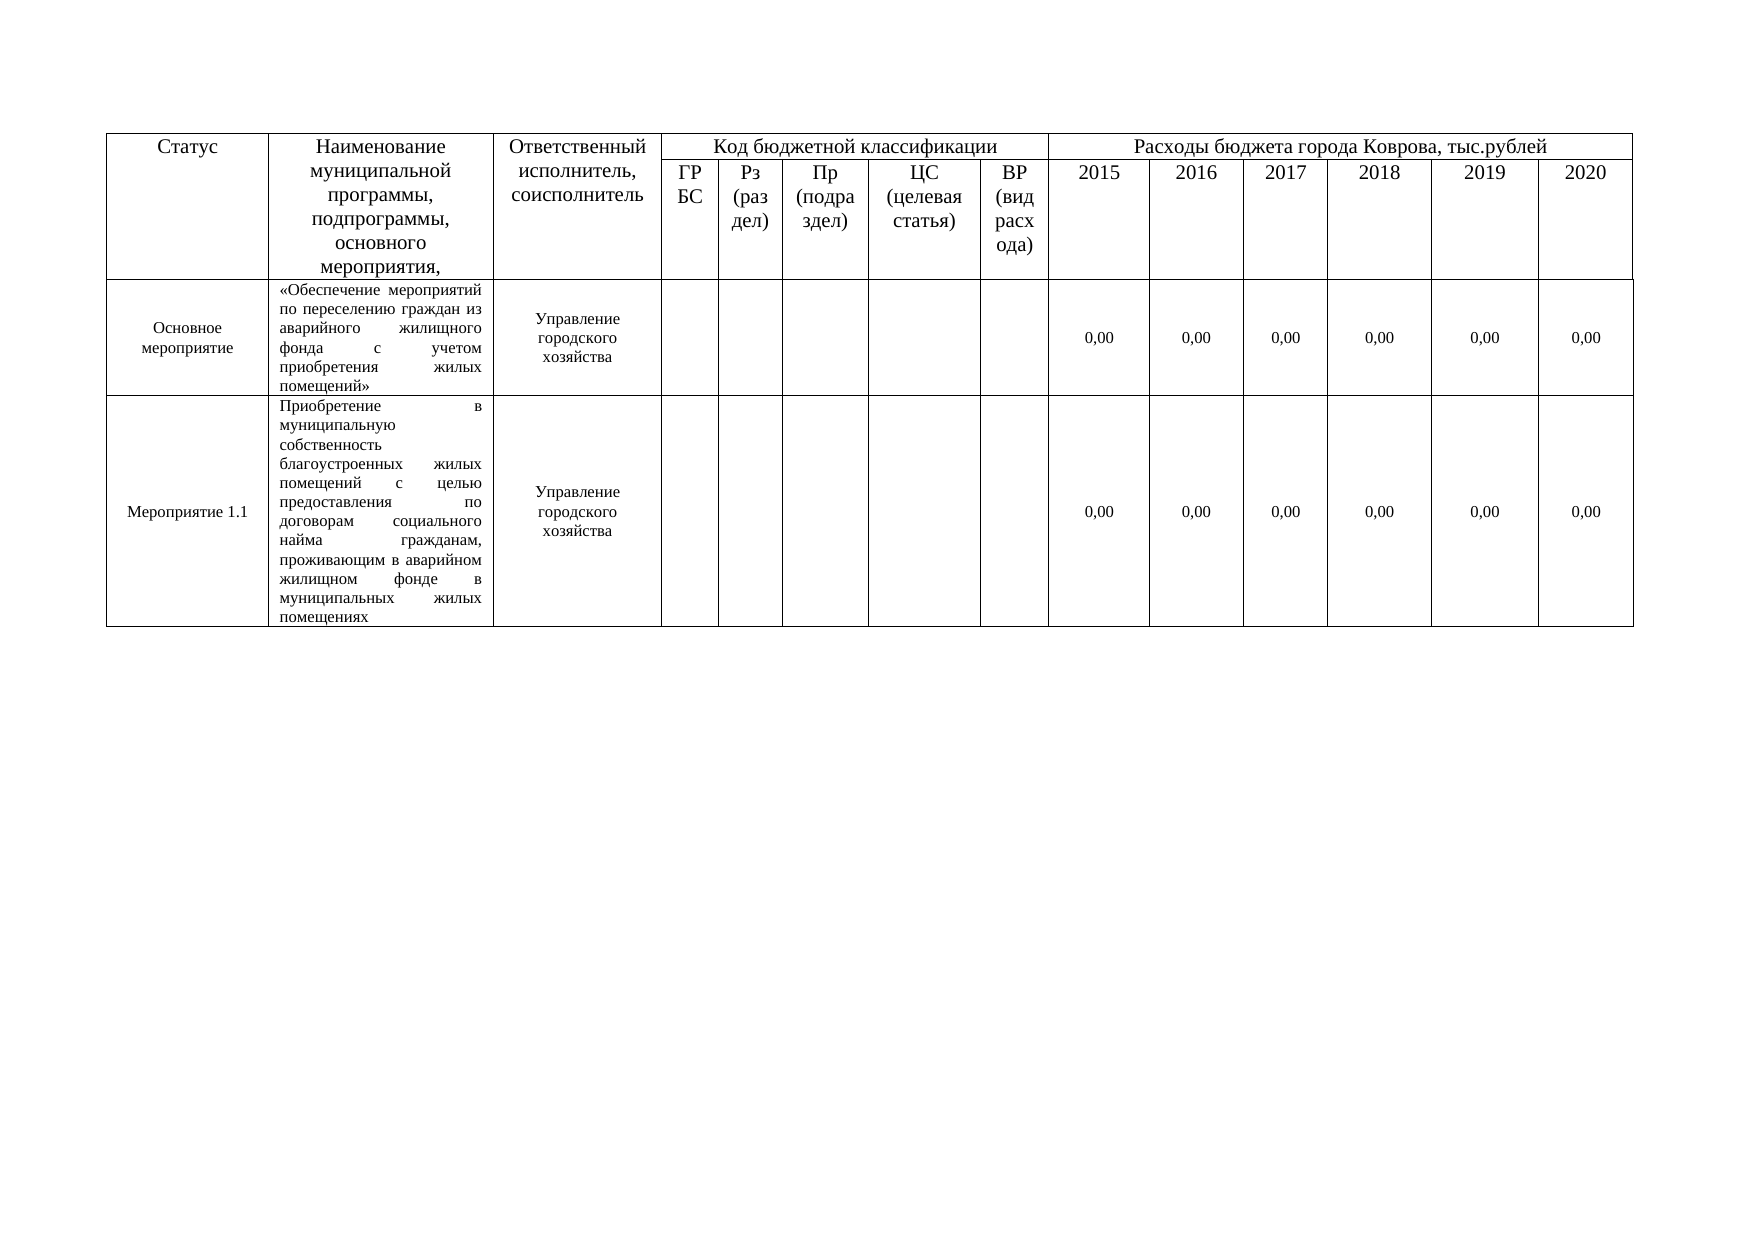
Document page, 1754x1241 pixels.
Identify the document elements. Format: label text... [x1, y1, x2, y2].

table_cell 0,00 [1049, 396, 1149, 626]
table_cell ВР (вид расхода) [981, 160, 1048, 279]
table_cell 0,00 [1244, 396, 1327, 626]
table_cell [783, 280, 868, 395]
table_cell Мероприятие 1.1 [107, 396, 268, 626]
table_cell 2020 [1539, 160, 1632, 279]
table_cell 0,00 [1539, 280, 1633, 395]
table_cell [662, 396, 718, 626]
table_cell 2018 [1328, 160, 1431, 279]
table_cell [981, 280, 1048, 395]
table_cell [981, 396, 1048, 626]
table_cell 0,00 [1150, 396, 1243, 626]
table_cell ЦС (целевая статья) [869, 160, 980, 279]
table_cell Управление городского хозяйства [494, 396, 661, 626]
table_cell [869, 280, 980, 395]
table_cell Пр (подраздел) [783, 160, 868, 279]
table_cell 2015 [1049, 160, 1149, 279]
table_cell Рз (раздел) [719, 160, 782, 279]
table_cell 0,00 [1432, 280, 1538, 395]
table_header Код бюджетной классификации [662, 134, 1048, 159]
table_cell Основное мероприятие [107, 280, 268, 395]
table_cell «Обеспечение мероприятий по переселению граждан из аварийного жилищного фонда с учетом приобретения жилых помещений» [269, 280, 493, 395]
table_cell 0,00 [1328, 396, 1431, 626]
table_cell [719, 396, 782, 626]
table_cell 0,00 [1049, 280, 1149, 395]
table_cell 2019 [1432, 160, 1538, 279]
table_cell Управление городского хозяйства [494, 280, 661, 395]
table_cell Приобретение в муниципальную собственность благоустроенных жилых помещений с целью предоставления по договорам социального найма гражданам, проживающим в аварийном жилищном фонде в муниципальных жилых помещениях [269, 396, 493, 626]
table_cell [719, 280, 782, 395]
table_cell 2017 [1244, 160, 1327, 279]
table_cell 0,00 [1150, 280, 1243, 395]
table_header Расходы бюджета города Коврова, тыс.рублей [1049, 134, 1632, 159]
table_cell [662, 280, 718, 395]
table_cell 2016 [1150, 160, 1243, 279]
table_header Наименование муниципальной программы, подпрограммы, основного мероприятия, мероприятия [269, 134, 493, 279]
table_cell 0,00 [1539, 396, 1633, 626]
table_cell [869, 396, 980, 626]
table_cell 0,00 [1244, 280, 1327, 395]
table_cell [783, 396, 868, 626]
table_cell 0,00 [1328, 280, 1431, 395]
table_cell ГРБС [662, 160, 718, 279]
table_cell 0,00 [1432, 396, 1538, 626]
table_header Статус [107, 134, 268, 279]
table_header Ответственный исполнитель, соисполнитель [494, 134, 661, 279]
